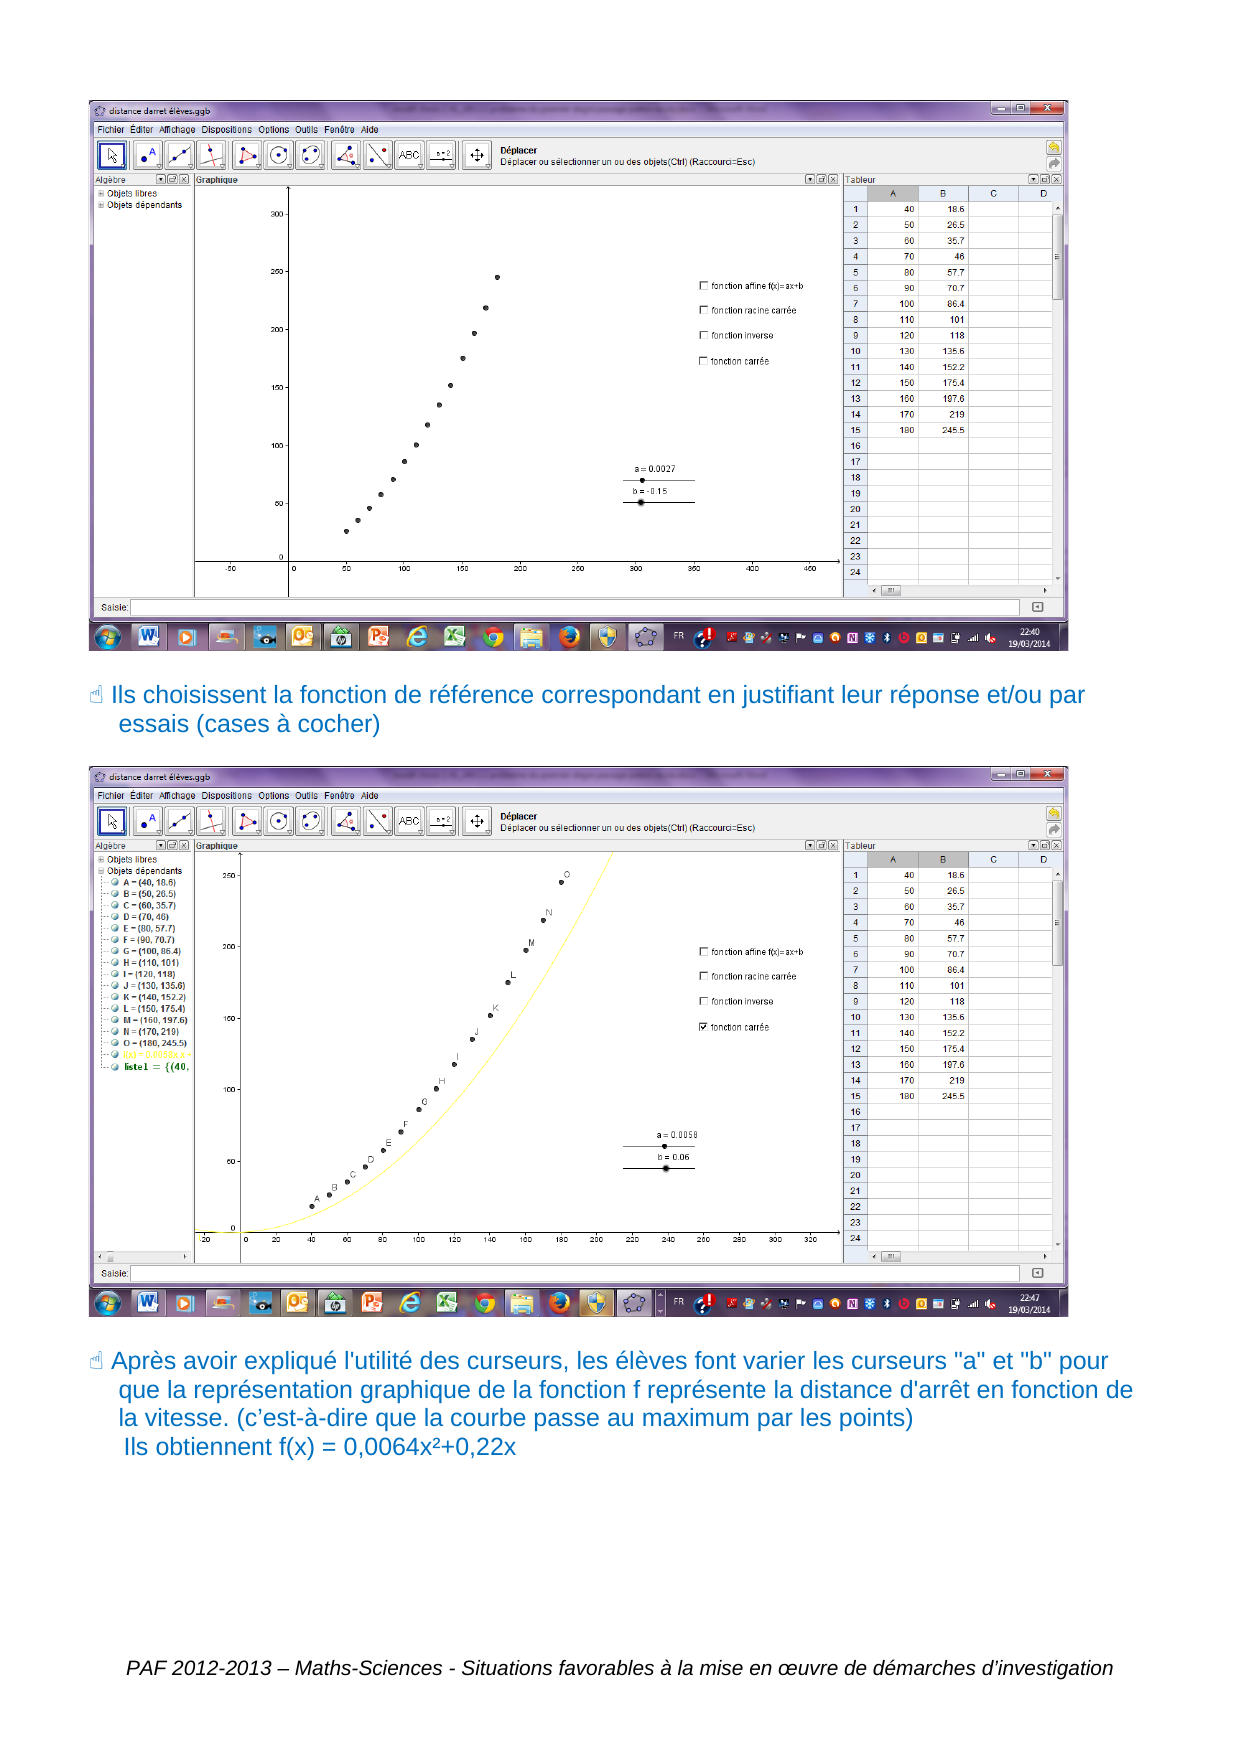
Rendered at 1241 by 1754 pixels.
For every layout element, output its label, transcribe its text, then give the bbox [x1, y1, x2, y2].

text Ils choisissent la fonction de référence correspondant en justifiant leur réponse et/ou par essais (cases à cocher) [89, 680, 1152, 737]
picture [88, 100, 1069, 651]
text Après avoir expliqué l'utilité des curseurs, les élèves font varier les curseurs "a" et "b" pour que la représentation graphique de la fonction f représente la distance d'arrêt en fonction de la vitesse. (c’est-à-dire que la courbe passe au maximum par les points) [89, 1346, 1152, 1432]
picture [88, 766, 1069, 1317]
text Ils obtiennent f(x) = 0,0064x²+0,22x [89, 1432, 1152, 1461]
